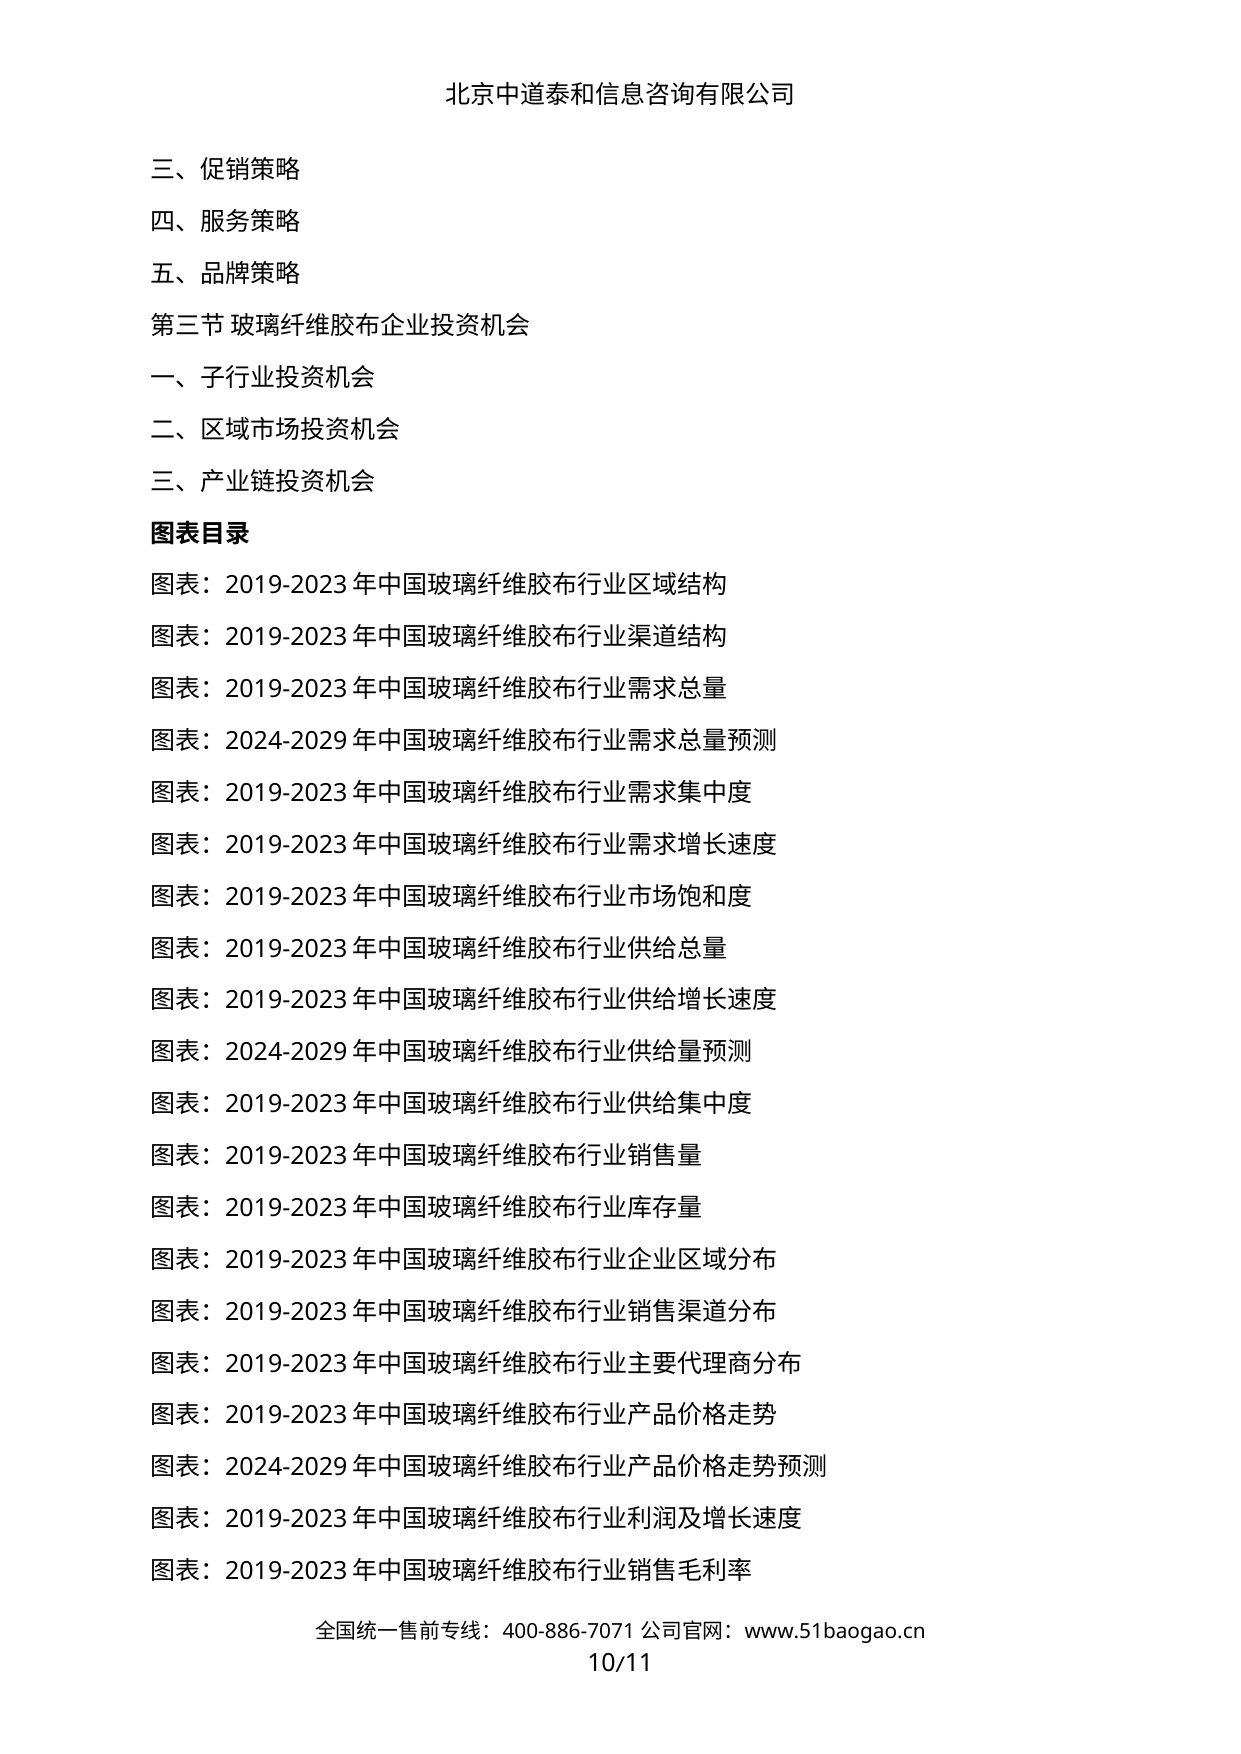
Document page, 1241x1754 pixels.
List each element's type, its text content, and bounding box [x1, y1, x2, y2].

text 图表：2019-2023年中国玻璃纤维胶布行业区域结构 [150, 565, 1090, 601]
text 图表：2019-2023年中国玻璃纤维胶布行业企业区域分布 [150, 1239, 1090, 1276]
text 图表：2024-2029年中国玻璃纤维胶布行业需求总量预测 [150, 721, 1090, 757]
text 图表：2019-2023年中国玻璃纤维胶布行业需求增长速度 [150, 824, 1090, 861]
text 图表：2019-2023年中国玻璃纤维胶布行业供给增长速度 [150, 980, 1090, 1016]
text 二、区域市场投资机会 [150, 409, 1090, 446]
text 图表：2024-2029年中国玻璃纤维胶布行业产品价格走势预测 [150, 1447, 1090, 1483]
text 一、子行业投资机会 [150, 357, 1090, 394]
text 图表：2019-2023年中国玻璃纤维胶布行业供给集中度 [150, 1084, 1090, 1120]
text 图表：2019-2023年中国玻璃纤维胶布行业销售量 [150, 1136, 1090, 1172]
text 图表：2019-2023年中国玻璃纤维胶布行业利润及增长速度 [150, 1499, 1090, 1535]
text 图表：2019-2023年中国玻璃纤维胶布行业销售渠道分布 [150, 1291, 1090, 1327]
text 图表：2019-2023年中国玻璃纤维胶布行业产品价格走势 [150, 1395, 1090, 1431]
text 第三节 玻璃纤维胶布企业投资机会 [150, 306, 1090, 342]
text 四、服务策略 [150, 202, 1090, 238]
text 三、产业链投资机会 [150, 461, 1090, 497]
text 图表：2019-2023年中国玻璃纤维胶布行业渠道结构 [150, 617, 1090, 653]
text 图表：2019-2023年中国玻璃纤维胶布行业需求集中度 [150, 772, 1090, 809]
text 图表：2019-2023年中国玻璃纤维胶布行业市场饱和度 [150, 876, 1090, 912]
text 三、促销策略 [150, 150, 1090, 186]
text 五、品牌策略 [150, 254, 1090, 290]
text 图表：2019-2023年中国玻璃纤维胶布行业需求总量 [150, 669, 1090, 705]
text 图表：2024-2029年中国玻璃纤维胶布行业供给量预测 [150, 1032, 1090, 1068]
text 图表：2019-2023年中国玻璃纤维胶布行业销售毛利率 [150, 1551, 1090, 1587]
text 图表：2019-2023年中国玻璃纤维胶布行业供给总量 [150, 928, 1090, 964]
text 图表目录 [150, 513, 1090, 549]
text 图表：2019-2023年中国玻璃纤维胶布行业库存量 [150, 1187, 1090, 1224]
text 图表：2019-2023年中国玻璃纤维胶布行业主要代理商分布 [150, 1343, 1090, 1379]
